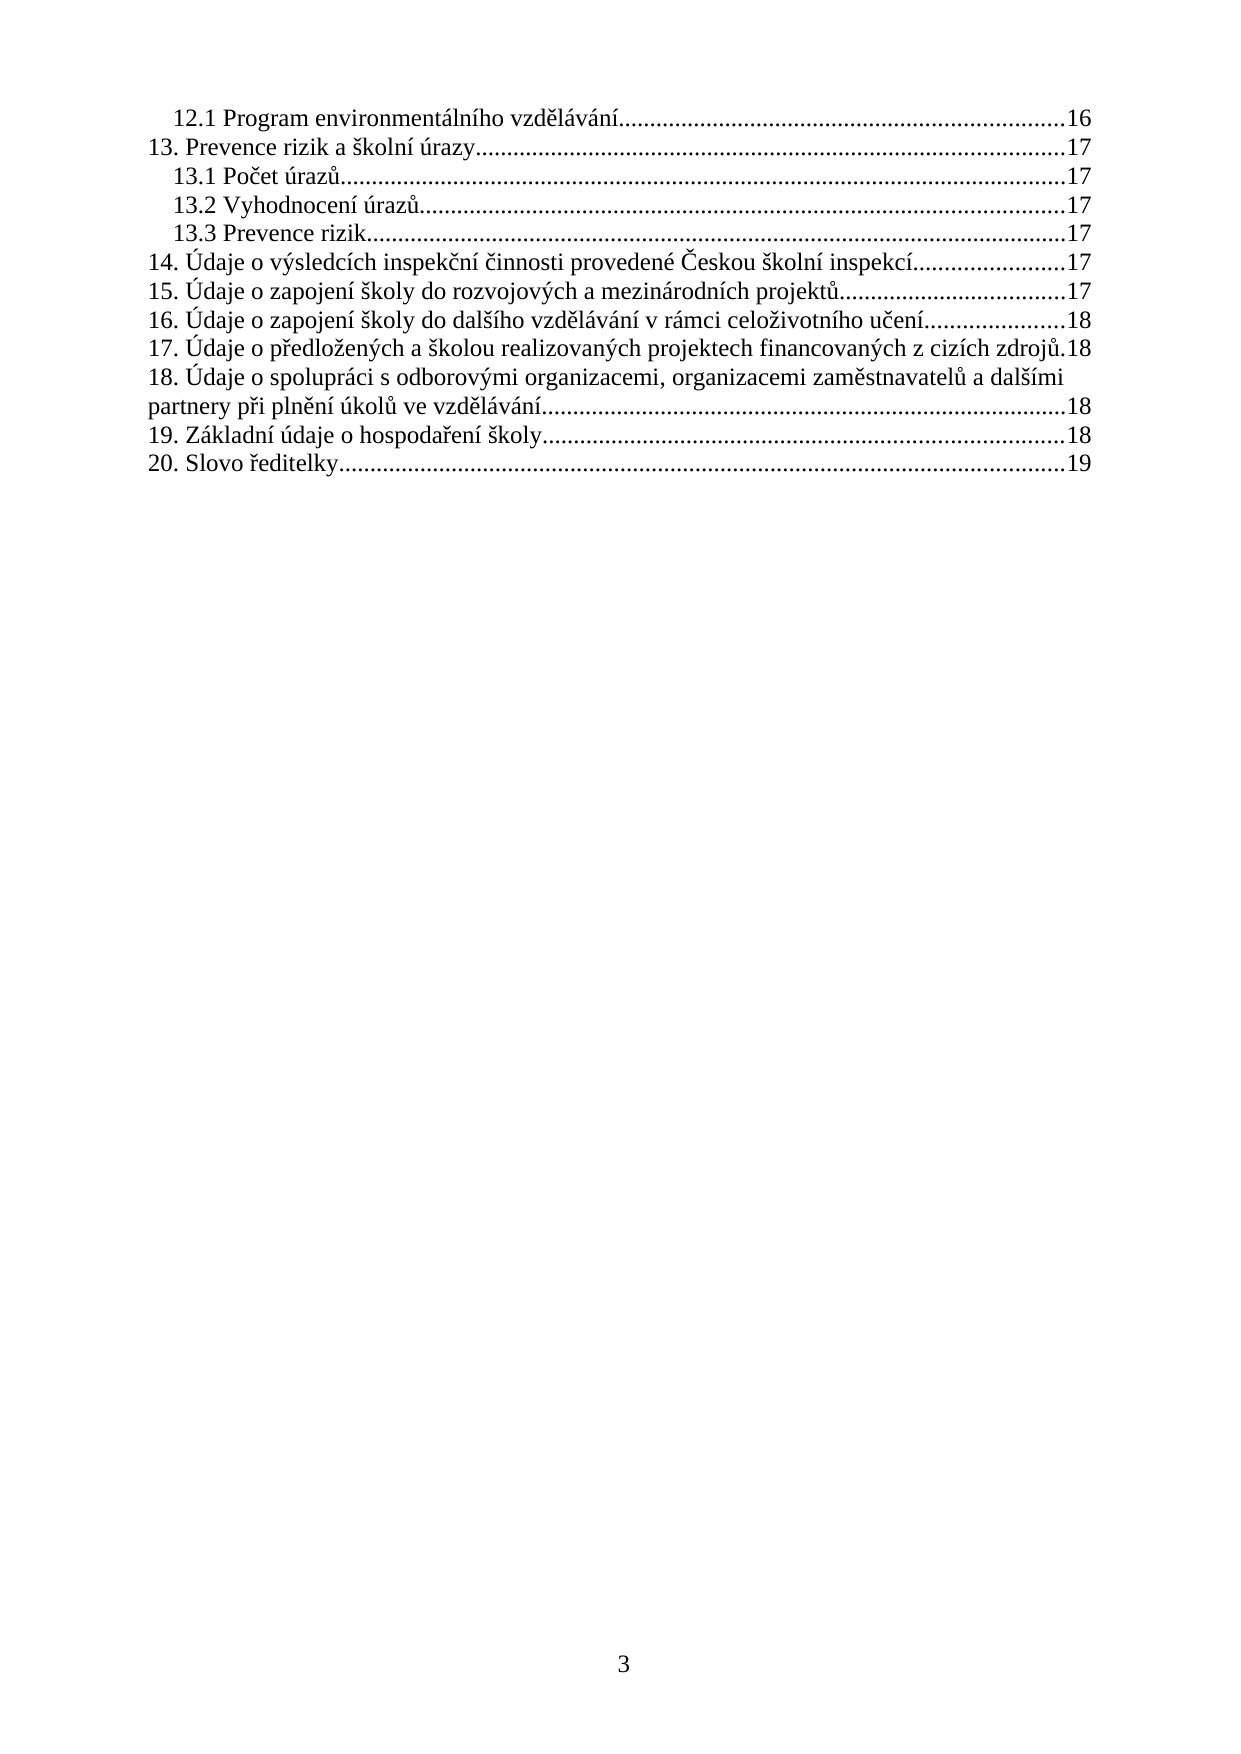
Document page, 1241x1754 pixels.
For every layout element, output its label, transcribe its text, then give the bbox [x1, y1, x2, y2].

text 13.2 Vyhodnocení úrazů 17 [173, 190, 1093, 218]
text 13.1 Počet úrazů 17 [173, 161, 1093, 190]
text 19. Základní údaje o hospodaření školy 18 [148, 420, 1093, 448]
text 20. Slovo ředitelky 19 [148, 448, 1093, 477]
text 13. Prevence rizik a školní úrazy 17 [148, 132, 1093, 161]
text 13.3 Prevence rizik 17 [173, 218, 1093, 247]
text 16. Údaje o zapojení školy do dalšího vzdělávání v rámci celoživotního učení 18 [148, 305, 1093, 333]
text 17. Údaje o předložených a školou realizovaných projektech financovaných z cizích zdrojů 18 [148, 333, 1093, 362]
text 15. Údaje o zapojení školy do rozvojových a mezinárodních projektů. 17 [148, 276, 1093, 305]
text 12.1 Program environmentálního vzdělávání 16 [173, 103, 1093, 132]
text 18. Údaje o spolupráci s odborovými organizacemi, organizacemi zaměstnavatelů a dalšími partnery při plnění úkolů ve vzdělávání. 18 [148, 362, 1093, 420]
text 14. Údaje o výsledcích inspekční činnosti provedené Českou školní inspekcí 17 [148, 247, 1093, 276]
